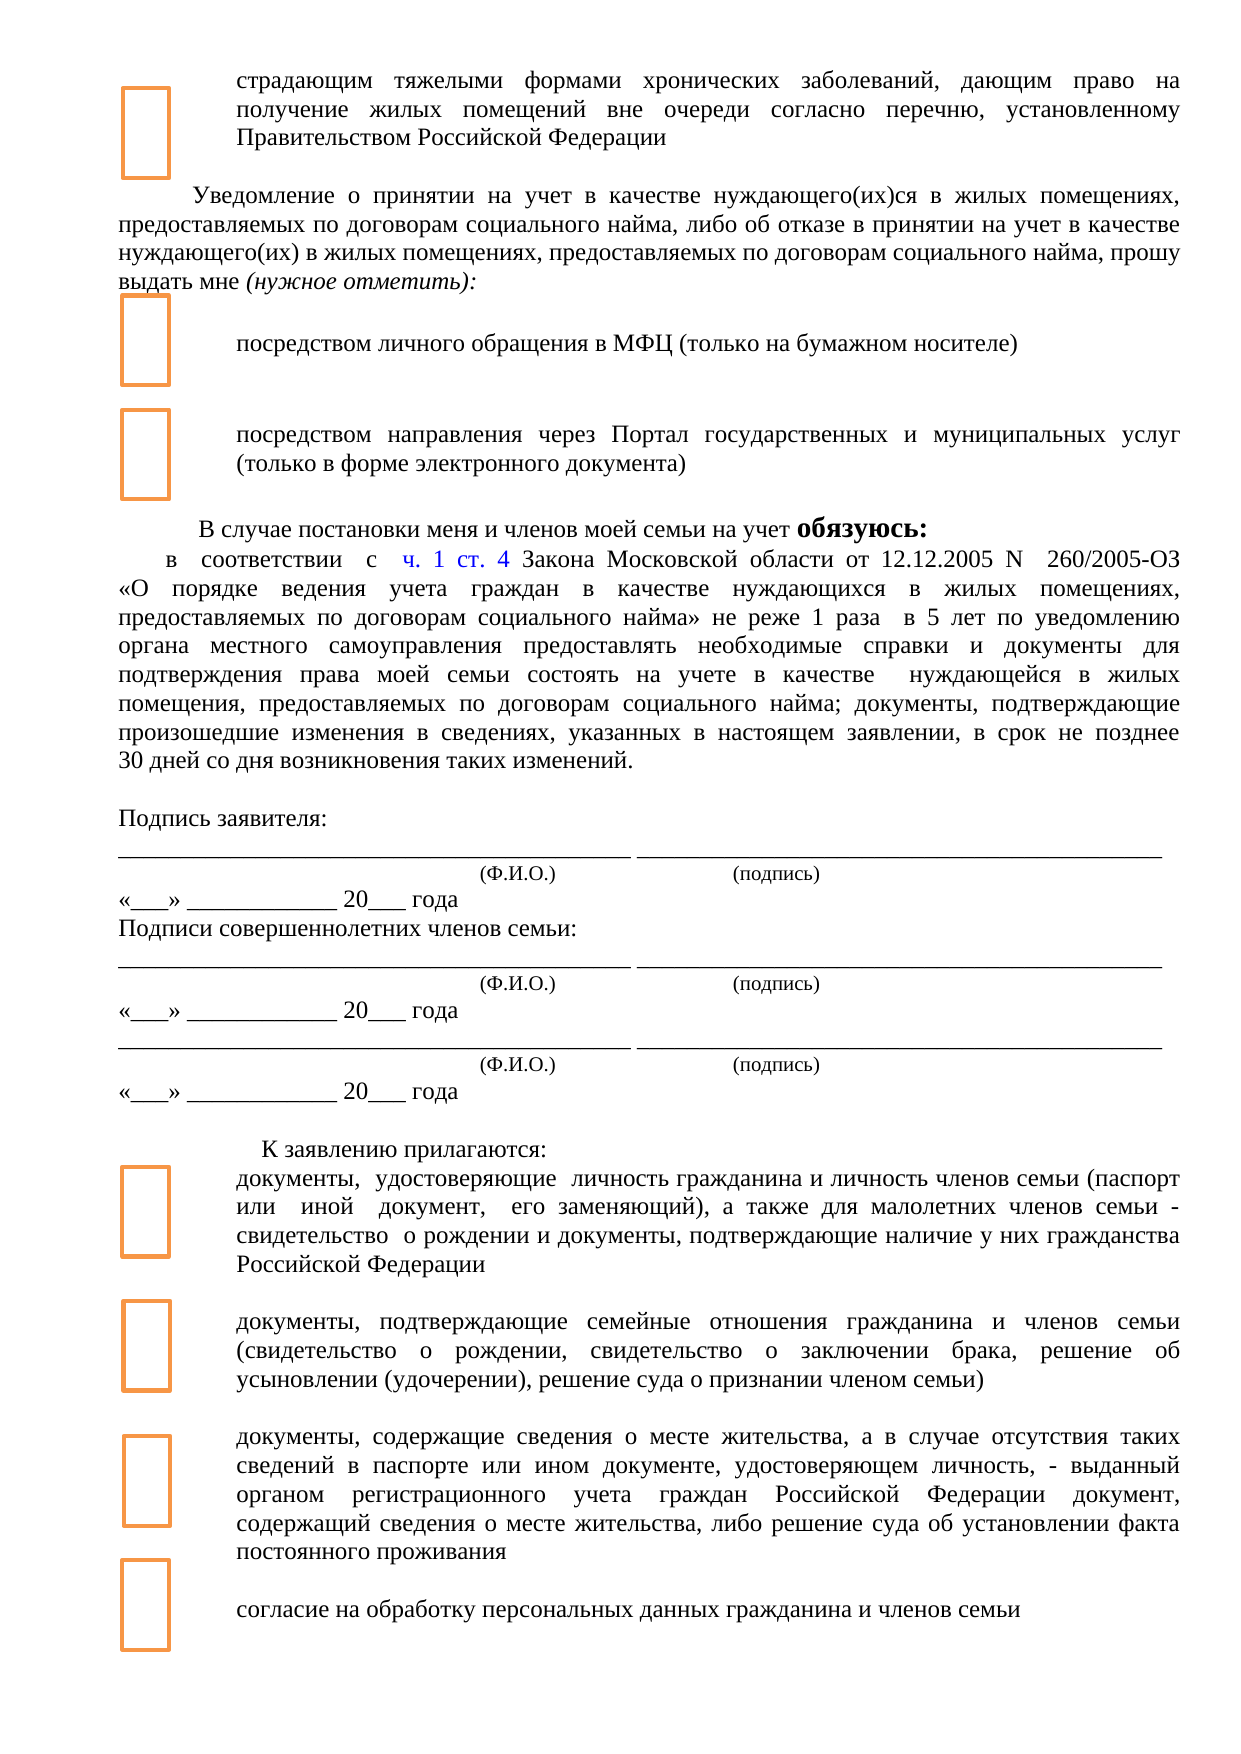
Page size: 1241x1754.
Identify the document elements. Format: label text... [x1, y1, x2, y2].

text согласие на обработку персональных данных гражданина и членов семьи [236, 1594, 1181, 1623]
text _________________________________________ __________________________________________ [118, 942, 1181, 971]
text _________________________________________ __________________________________________ [118, 1023, 1181, 1052]
text К заявлению прилагаются: [236, 1134, 1181, 1163]
text В случае постановки меня и членов моей семьи на учет обязуюсь: [118, 511, 1181, 544]
text «___» ____________ 20___ года [118, 1076, 1181, 1105]
text Уведомление о принятии на учет в качестве нуждающего(их)ся в жилых помещениях, предоставляемых по договорам социального найма, либо об отказе в принятии на учет в качестве нуждающего(их) в жилых помещениях, предоставляемых по договорам социального найма, прошу выдать мне (нужное отметить): [118, 180, 1181, 295]
text «___» ____________ 20___ года [118, 995, 1181, 1023]
text документы, подтверждающие семейные отношения гражданина и членов семьи (свидетельство о рождении, свидетельство о заключении брака, решение об усыновлении (удочерении), решение суда о признании членом семьи) [236, 1306, 1181, 1393]
text «___» ____________ 20___ года [118, 884, 1181, 913]
text документы, содержащие сведения о месте жительства, а в случае отсутствия таких сведений в паспорте или ином документе, удостоверяющем личность, - выданный органом регистрационного учета граждан Российской Федерации документ, содержащий сведения о месте жительства, либо решение суда об установлении факта постоянного проживания [236, 1421, 1181, 1565]
text в соответствии с ч. 1 ст. 4 Закона Московской области от 12.12.2005 N 260/2005-ОЗ «О порядке ведения учета граждан в качестве нуждающихся в жилых помещениях, предоставляемых по договорам социального найма» не реже 1 раза в 5 лет по уведомлению органа местного самоуправления предоставлять необходимые справки и документы для подтверждения права моей семьи состоять на учете в качестве нуждающейся в жилых помещения, предоставляемых по договорам социального найма; документы, подтверждающие произошедшие изменения в сведениях, указанных в настоящем заявлении, в срок не позднее 30 дней со дня возникновения таких изменений. [118, 544, 1181, 774]
text Подписи совершеннолетних членов семьи: [118, 913, 1181, 942]
text документы, удостоверяющие личность гражданина и личность членов семьи (паспорт или иной документ, его заменяющий), а также для малолетних членов семьи - свидетельство о рождении и документы, подтверждающие наличие у них гражданства Российской Федерации [236, 1163, 1181, 1278]
text посредством направления через Портал государственных и муниципальных услуг (только в форме электронного документа) [236, 419, 1181, 477]
text Подпись заявителя: [118, 803, 1181, 832]
text (Ф.И.О.) (подпись) [118, 1052, 1181, 1076]
text _________________________________________ __________________________________________ [118, 832, 1181, 860]
text страдающим тяжелыми формами хронических заболеваний, дающим право на получение жилых помещений вне очереди согласно перечню, установленному Правительством Российской Федерации [236, 65, 1181, 151]
text (Ф.И.О.) (подпись) [118, 971, 1181, 995]
text посредством личного обращения в МФЦ (только на бумажном носителе) [236, 328, 1181, 357]
text (Ф.И.О.) (подпись) [118, 860, 1181, 884]
